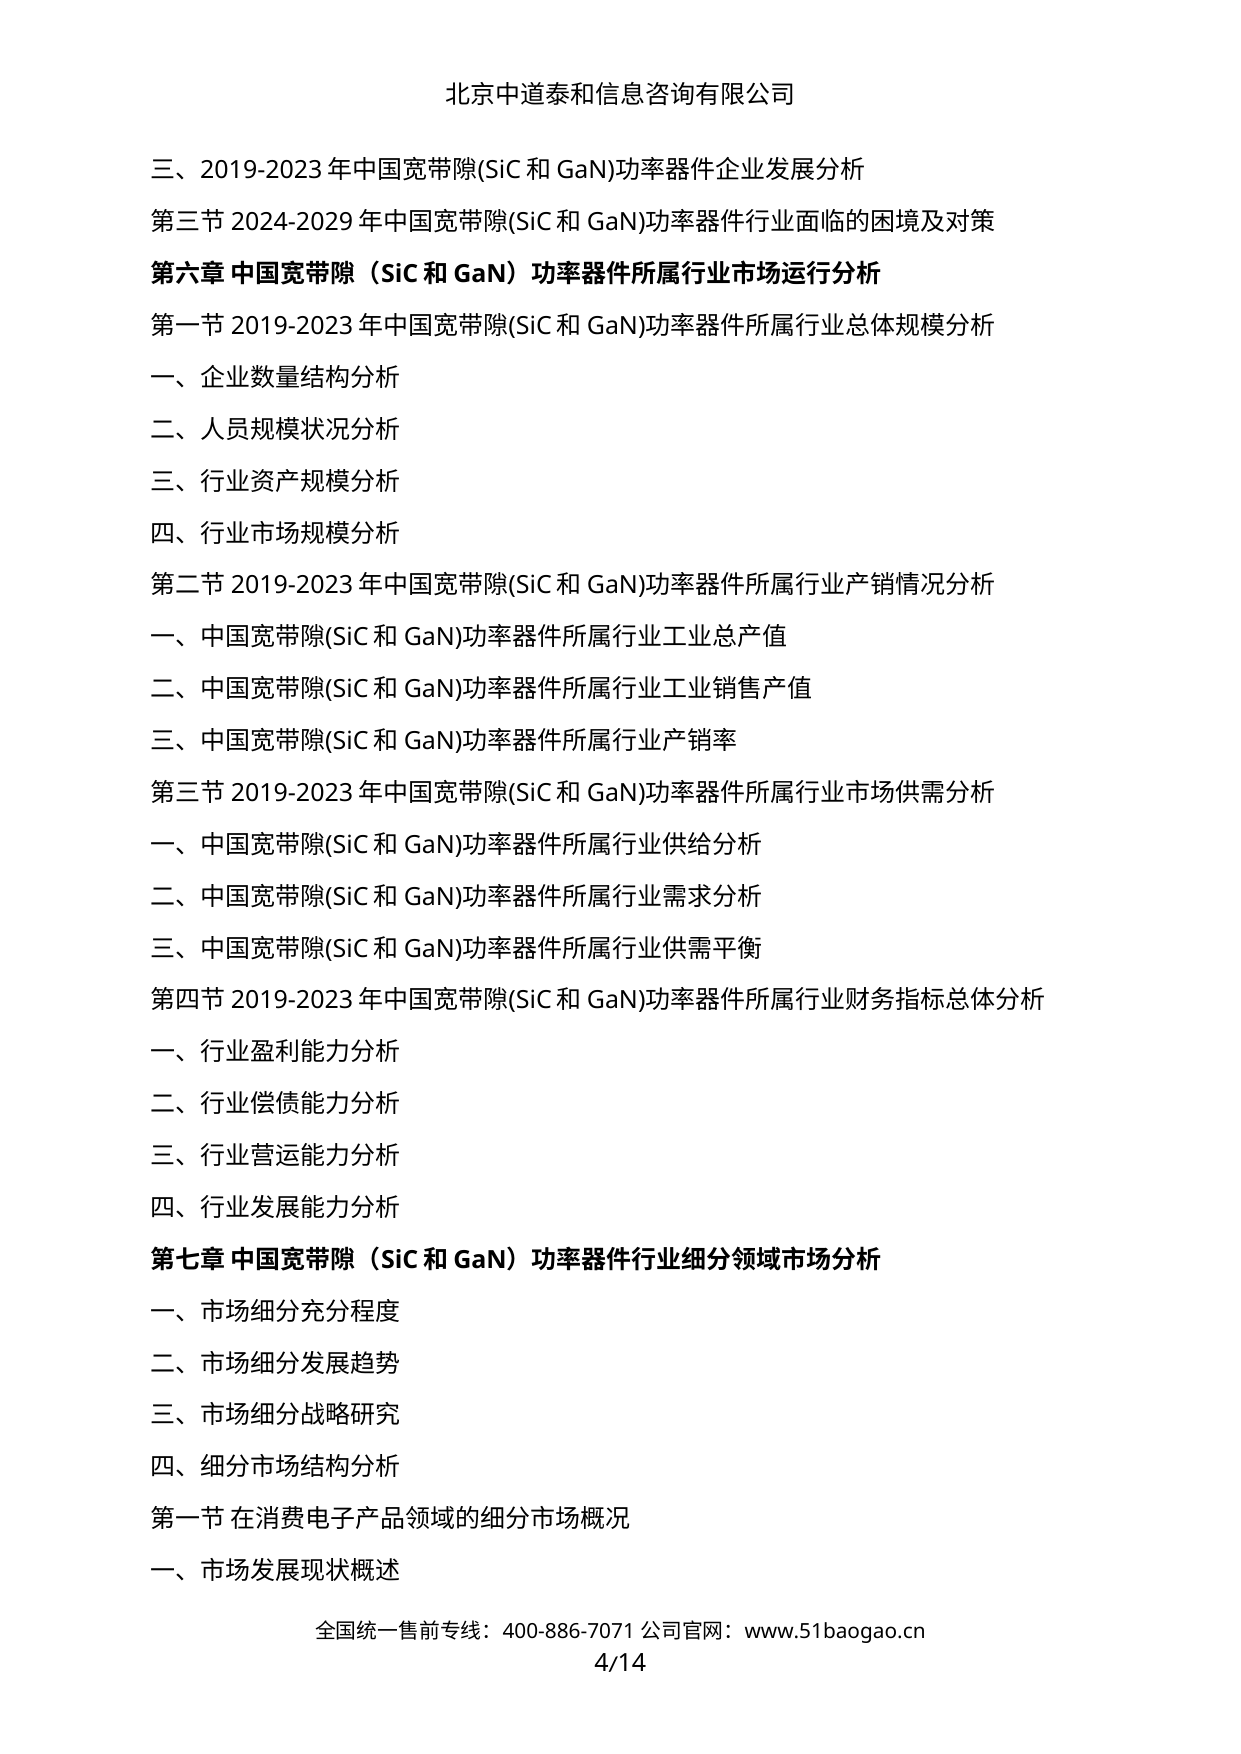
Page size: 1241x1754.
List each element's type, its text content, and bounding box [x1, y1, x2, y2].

text 四、行业市场规模分析 [150, 513, 1090, 549]
text 第一节 2019-2023年中国宽带隙(SiC和GaN)功率器件所属行业总体规模分析 [150, 306, 1090, 342]
text 二、中国宽带隙(SiC和GaN)功率器件所属行业需求分析 [150, 876, 1090, 912]
text 第二节 2019-2023年中国宽带隙(SiC和GaN)功率器件所属行业产销情况分析 [150, 565, 1090, 601]
text 一、行业盈利能力分析 [150, 1032, 1090, 1068]
text 三、市场细分战略研究 [150, 1395, 1090, 1431]
text 三、行业资产规模分析 [150, 461, 1090, 497]
text 第三节 2019-2023年中国宽带隙(SiC和GaN)功率器件所属行业市场供需分析 [150, 772, 1090, 809]
text 二、市场细分发展趋势 [150, 1343, 1090, 1379]
text 三、行业营运能力分析 [150, 1136, 1090, 1172]
text 二、中国宽带隙(SiC和GaN)功率器件所属行业工业销售产值 [150, 669, 1090, 705]
text 四、细分市场结构分析 [150, 1447, 1090, 1483]
text 第六章 中国宽带隙（SiC和GaN）功率器件所属行业市场运行分析 [150, 254, 1090, 290]
text 第一节 在消费电子产品领域的细分市场概况 [150, 1499, 1090, 1535]
text 第四节 2019-2023年中国宽带隙(SiC和GaN)功率器件所属行业财务指标总体分析 [150, 980, 1090, 1016]
text 四、行业发展能力分析 [150, 1187, 1090, 1224]
text 一、中国宽带隙(SiC和GaN)功率器件所属行业供给分析 [150, 824, 1090, 861]
text 一、市场发展现状概述 [150, 1551, 1090, 1587]
text 三、中国宽带隙(SiC和GaN)功率器件所属行业产销率 [150, 721, 1090, 757]
text 三、2019-2023年中国宽带隙(SiC和GaN)功率器件企业发展分析 [150, 150, 1090, 186]
text 一、中国宽带隙(SiC和GaN)功率器件所属行业工业总产值 [150, 617, 1090, 653]
text 第三节 2024-2029年中国宽带隙(SiC和GaN)功率器件行业面临的困境及对策 [150, 202, 1090, 238]
text 二、人员规模状况分析 [150, 409, 1090, 446]
text 三、中国宽带隙(SiC和GaN)功率器件所属行业供需平衡 [150, 928, 1090, 964]
text 一、市场细分充分程度 [150, 1291, 1090, 1327]
text 第七章 中国宽带隙（SiC和GaN）功率器件行业细分领域市场分析 [150, 1239, 1090, 1276]
text 二、行业偿债能力分析 [150, 1084, 1090, 1120]
text 一、企业数量结构分析 [150, 357, 1090, 394]
